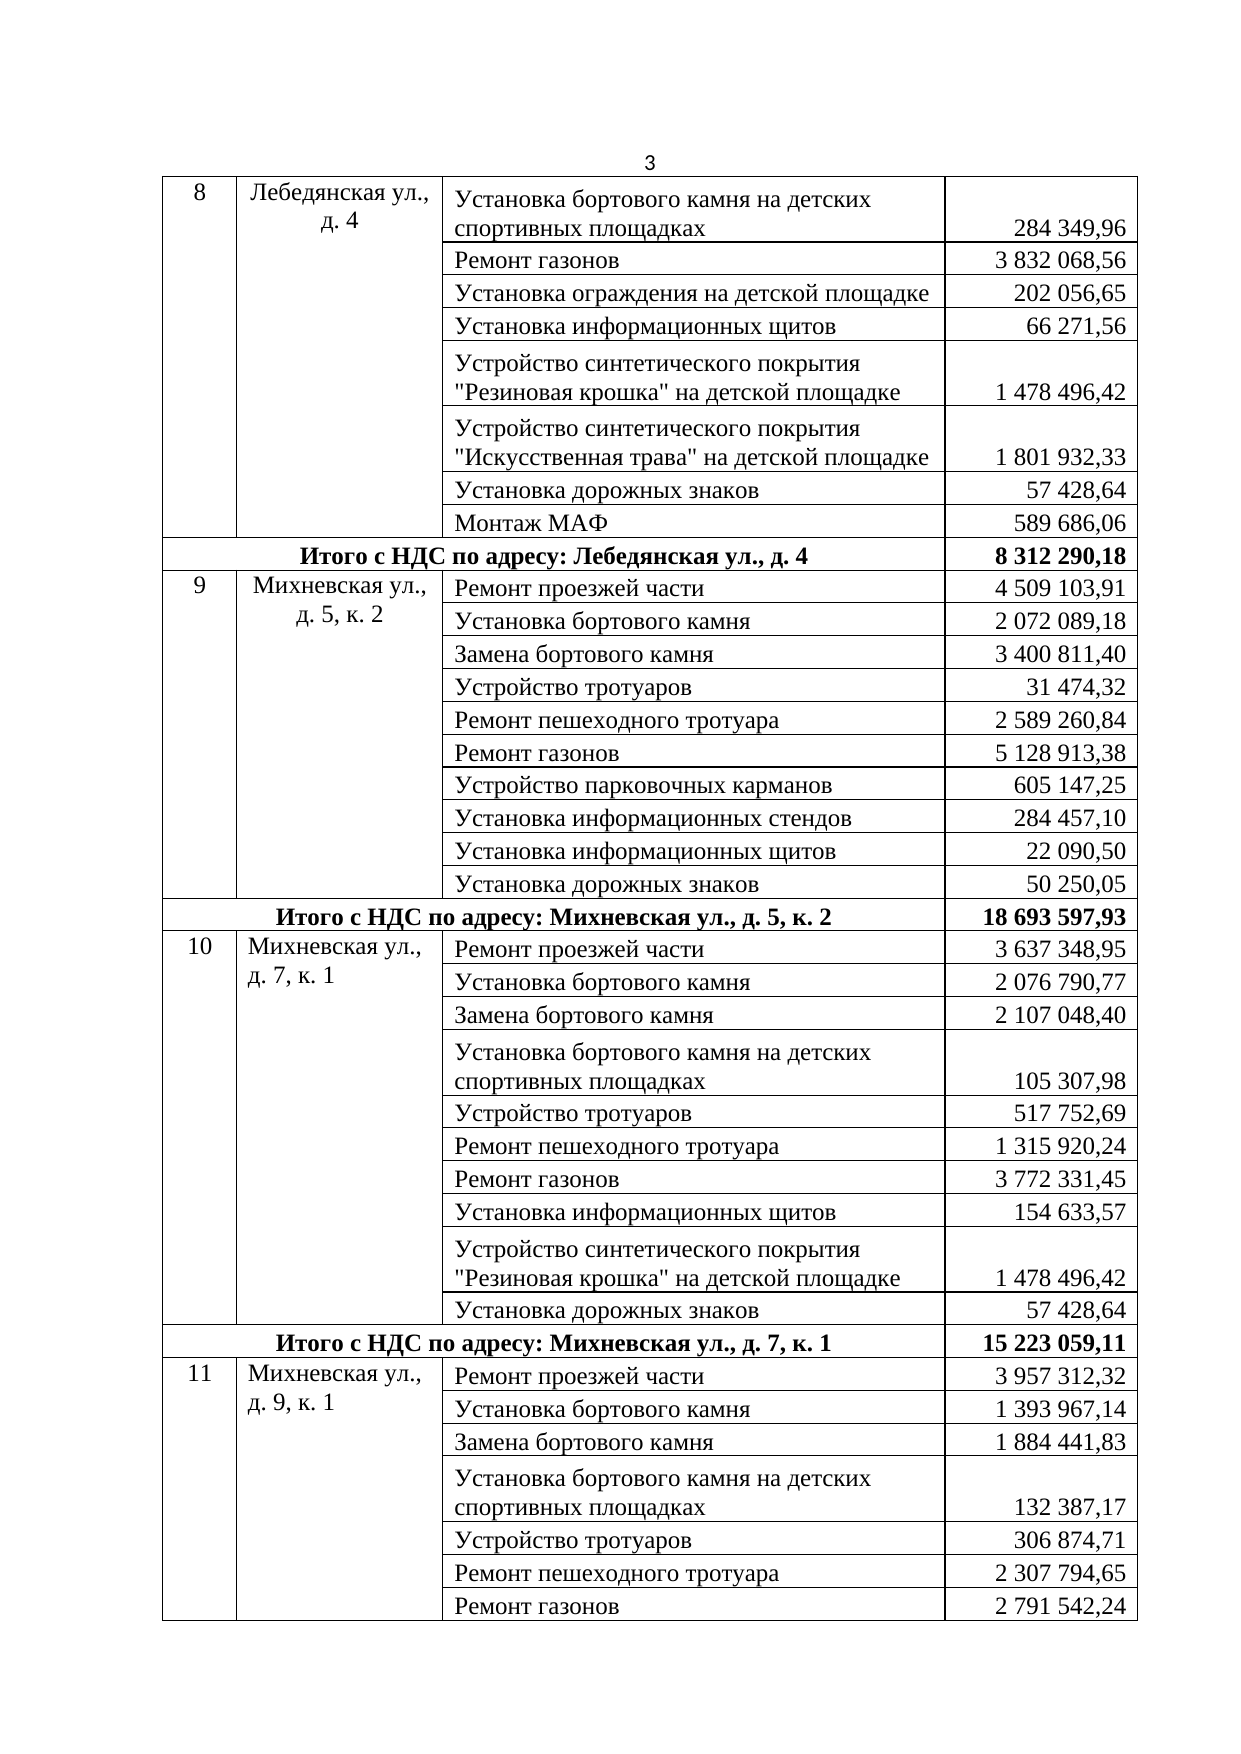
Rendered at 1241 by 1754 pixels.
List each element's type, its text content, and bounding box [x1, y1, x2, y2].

table_cell Ремонт пешеходного тротуара [443, 1555, 944, 1587]
table_cell Устройство тротуаров [443, 1096, 944, 1127]
table_cell Ремонт проезжей части [443, 571, 944, 602]
table_cell 8 [163, 177, 236, 537]
table_cell 31 474,32 [946, 669, 1137, 701]
table_cell Установка информационных щитов [443, 1194, 944, 1226]
table_cell Замена бортового камня [443, 997, 944, 1029]
table_cell 10 [163, 931, 236, 1324]
table_cell Лебедянская ул., д. 4 [237, 177, 442, 537]
table_cell Ремонт газонов [443, 1161, 944, 1193]
table_cell Устройство тротуаров [443, 669, 944, 701]
table_cell 2 076 790,77 [946, 964, 1137, 996]
table_cell 589 686,06 [946, 505, 1137, 537]
table_cell 57 428,64 [946, 472, 1137, 504]
table_cell Установка информационных щитов [443, 833, 944, 865]
table_cell Ремонт газонов [443, 1588, 944, 1619]
table_cell Устройство тротуаров [443, 1522, 944, 1554]
table_cell Ремонт проезжей части [443, 1358, 944, 1390]
table_cell Устройство синтетического покрытия "Резиновая крошка" на детской площадке [443, 1227, 944, 1291]
table_cell 5 128 913,38 [946, 735, 1137, 766]
table_cell 1 884 441,83 [946, 1424, 1137, 1455]
table_cell Монтаж МАФ [443, 505, 944, 537]
table_cell Михневская ул., д. 9, к. 1 [237, 1358, 442, 1619]
table_cell 2 072 089,18 [946, 603, 1137, 635]
table_cell Итого с НДС по адресу: Лебедянская ул., д. 4 [163, 538, 944, 569]
table_cell 1 315 920,24 [946, 1128, 1137, 1160]
table_cell 2 791 542,24 [946, 1588, 1137, 1619]
table_cell Ремонт газонов [443, 735, 944, 766]
table_cell 202 056,65 [946, 275, 1137, 307]
table_cell 3 832 068,56 [946, 243, 1137, 274]
table_cell 8 312 290,18 [946, 538, 1137, 569]
table_cell 4 509 103,91 [946, 571, 1137, 602]
table_cell 2 107 048,40 [946, 997, 1137, 1029]
table_cell Итого с НДС по адресу: Михневская ул., д. 7, к. 1 [163, 1325, 944, 1357]
table_cell 66 271,56 [946, 308, 1137, 340]
table_cell Установка бортового камня [443, 1391, 944, 1423]
table_cell Установка бортового камня [443, 603, 944, 635]
table_cell 11 [163, 1358, 236, 1619]
table_cell Устройство синтетического покрытия "Искусственная трава" на детской площадке [443, 406, 944, 471]
table_cell Михневская ул., д. 5, к. 2 [237, 571, 442, 898]
table_cell Установка дорожных знаков [443, 1293, 944, 1324]
table_cell Установка дорожных знаков [443, 472, 944, 504]
table_cell Замена бортового камня [443, 1424, 944, 1455]
table_cell 284 349,96 [946, 177, 1137, 241]
table_cell 105 307,98 [946, 1030, 1137, 1094]
table_cell 1 478 496,42 [946, 341, 1137, 405]
table_cell Ремонт газонов [443, 243, 944, 274]
table_cell Установка дорожных знаков [443, 866, 944, 898]
table_cell 1 478 496,42 [946, 1227, 1137, 1291]
table_cell 3 637 348,95 [946, 931, 1137, 963]
table_cell 3 957 312,32 [946, 1358, 1137, 1390]
table_cell Ремонт проезжей части [443, 931, 944, 963]
table_cell Ремонт пешеходного тротуара [443, 1128, 944, 1160]
table_cell Установка бортового камня на детских спортивных площадках [443, 1030, 944, 1094]
table_cell Установка бортового камня на детских спортивных площадках [443, 177, 944, 241]
table_cell Ремонт пешеходного тротуара [443, 702, 944, 733]
table_cell Устройство синтетического покрытия "Резиновая крошка" на детской площадке [443, 341, 944, 405]
table_cell 154 633,57 [946, 1194, 1137, 1226]
table_cell 306 874,71 [946, 1522, 1137, 1554]
table_cell 284 457,10 [946, 800, 1137, 832]
table_cell 22 090,50 [946, 833, 1137, 865]
table_cell 3 772 331,45 [946, 1161, 1137, 1193]
table_cell 2 589 260,84 [946, 702, 1137, 733]
table_cell Установка информационных стендов [443, 800, 944, 832]
table_cell 9 [163, 571, 236, 898]
table_cell Установка ограждения на детской площадке [443, 275, 944, 307]
table_cell 57 428,64 [946, 1293, 1137, 1324]
table_cell Установка бортового камня на детских спортивных площадках [443, 1456, 944, 1521]
table_cell 18 693 597,93 [946, 899, 1137, 930]
table_cell Установка бортового камня [443, 964, 944, 996]
table_cell 50 250,05 [946, 866, 1137, 898]
table_cell Михневская ул., д. 7, к. 1 [237, 931, 442, 1324]
table_cell 1 393 967,14 [946, 1391, 1137, 1423]
table_cell Устройство парковочных карманов [443, 768, 944, 799]
table_cell 132 387,17 [946, 1456, 1137, 1521]
table_cell 3 400 811,40 [946, 636, 1137, 668]
table_cell 605 147,25 [946, 768, 1137, 799]
table_cell 517 752,69 [946, 1096, 1137, 1127]
table_cell Замена бортового камня [443, 636, 944, 668]
table_cell 15 223 059,11 [946, 1325, 1137, 1357]
table_cell 2 307 794,65 [946, 1555, 1137, 1587]
table_cell Установка информационных щитов [443, 308, 944, 340]
table_cell Итого с НДС по адресу: Михневская ул., д. 5, к. 2 [163, 899, 944, 930]
table_cell 1 801 932,33 [946, 406, 1137, 471]
